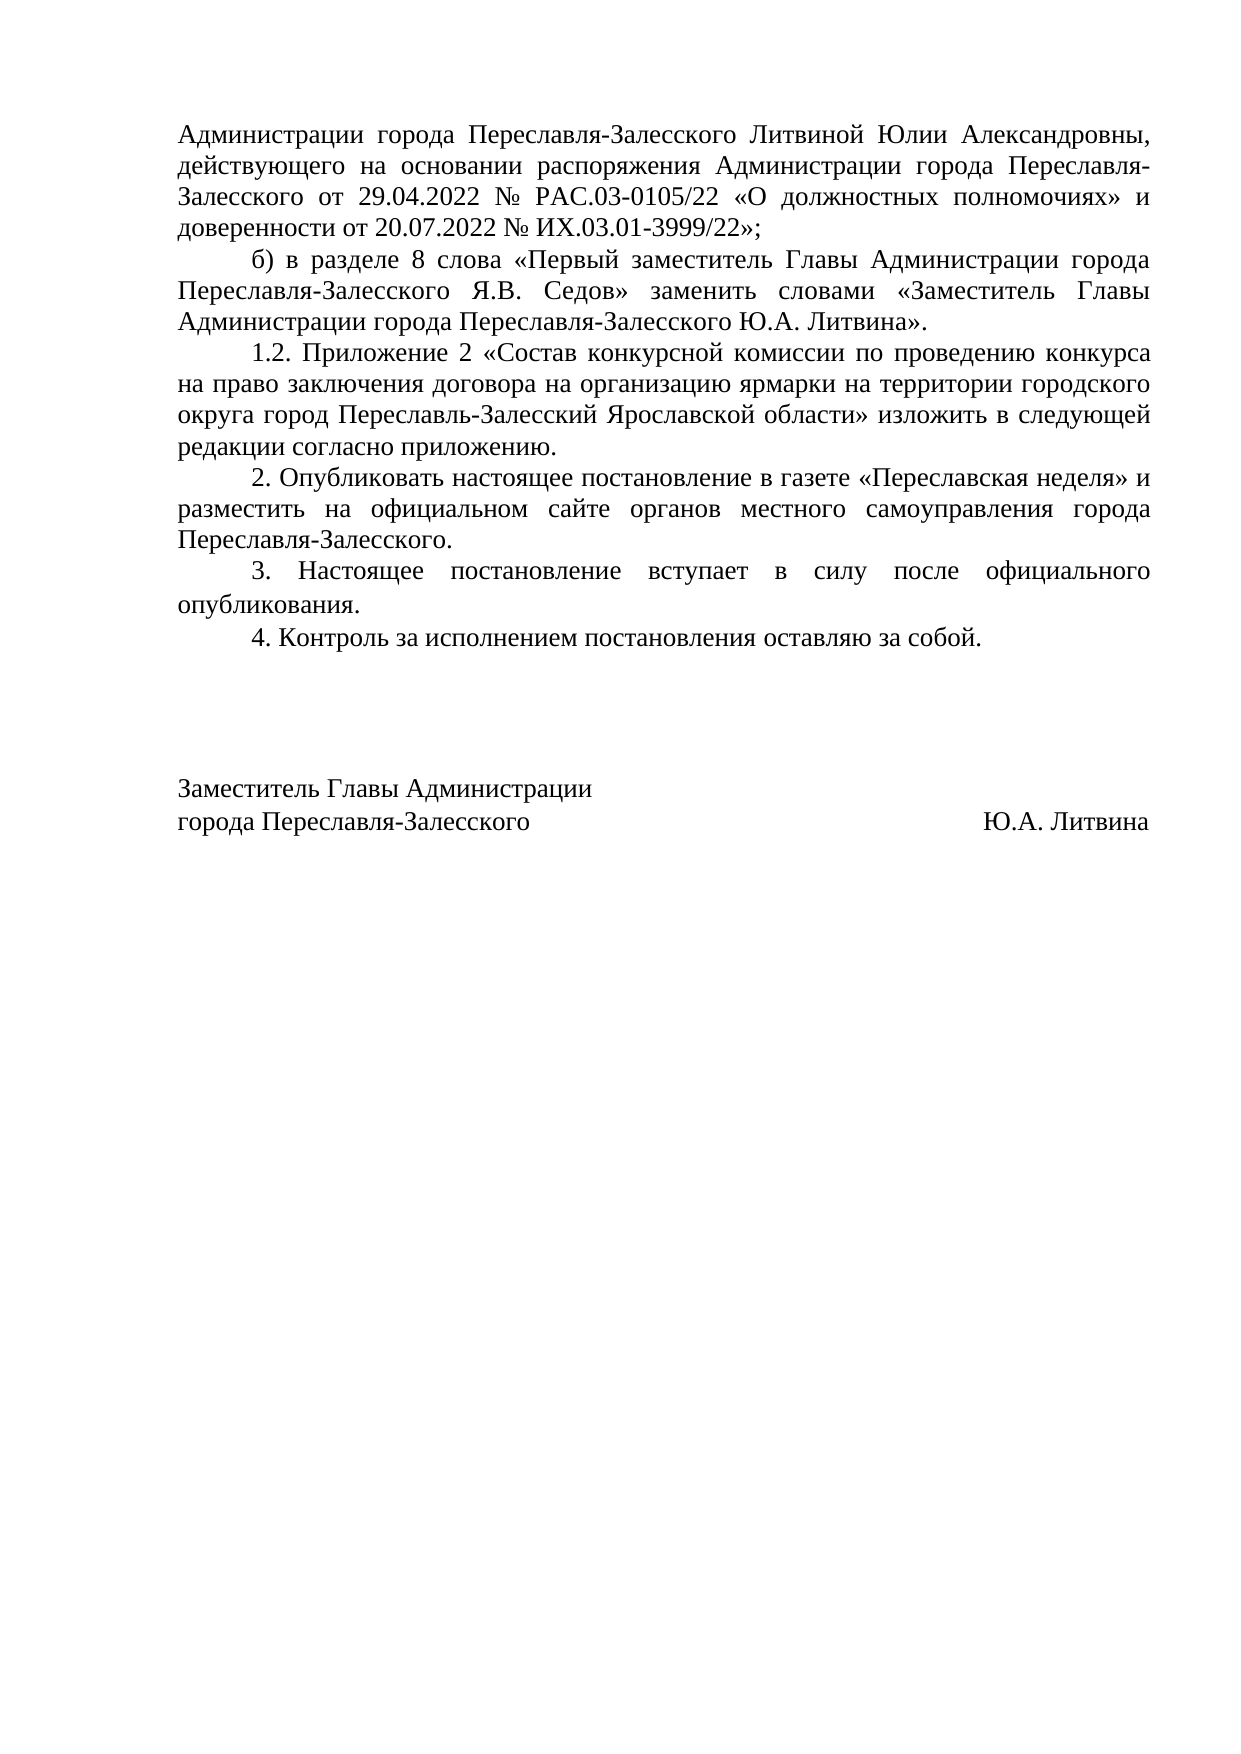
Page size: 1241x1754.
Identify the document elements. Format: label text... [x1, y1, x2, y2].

text 1.2. Приложение 2 «Состав конкурсной комиссии по проведению конкурса на право заключения договора на организацию ярмарки на территории городского округа город Переславль-Залесский Ярославской области» изложить в следующей редакции согласно приложению. [177, 336, 1152, 461]
text 2. Опубликовать настоящее постановление в газете «Переславская неделя» и разместить на официальном сайте органов местного самоуправления города Переславля-Залесского. [177, 461, 1152, 554]
text 4. Контроль за исполнением постановления оставляю за собой. [177, 621, 1152, 652]
text Заместитель Главы Администрации [177, 772, 1152, 803]
text 3. Настоящее постановление вступает в силу после официального опубликования. [177, 554, 1152, 619]
text города Переславля-Залесского Ю.А. Литвина [177, 805, 1152, 837]
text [177, 118, 1152, 243]
text б) в разделе 8 слова «Первый заместитель Главы Администрации города Переславля-Залесского Я.В. Седов» заменить словами «Заместитель Главы Администрации города Переславля-Залесского Ю.А. Литвина». [177, 243, 1152, 336]
